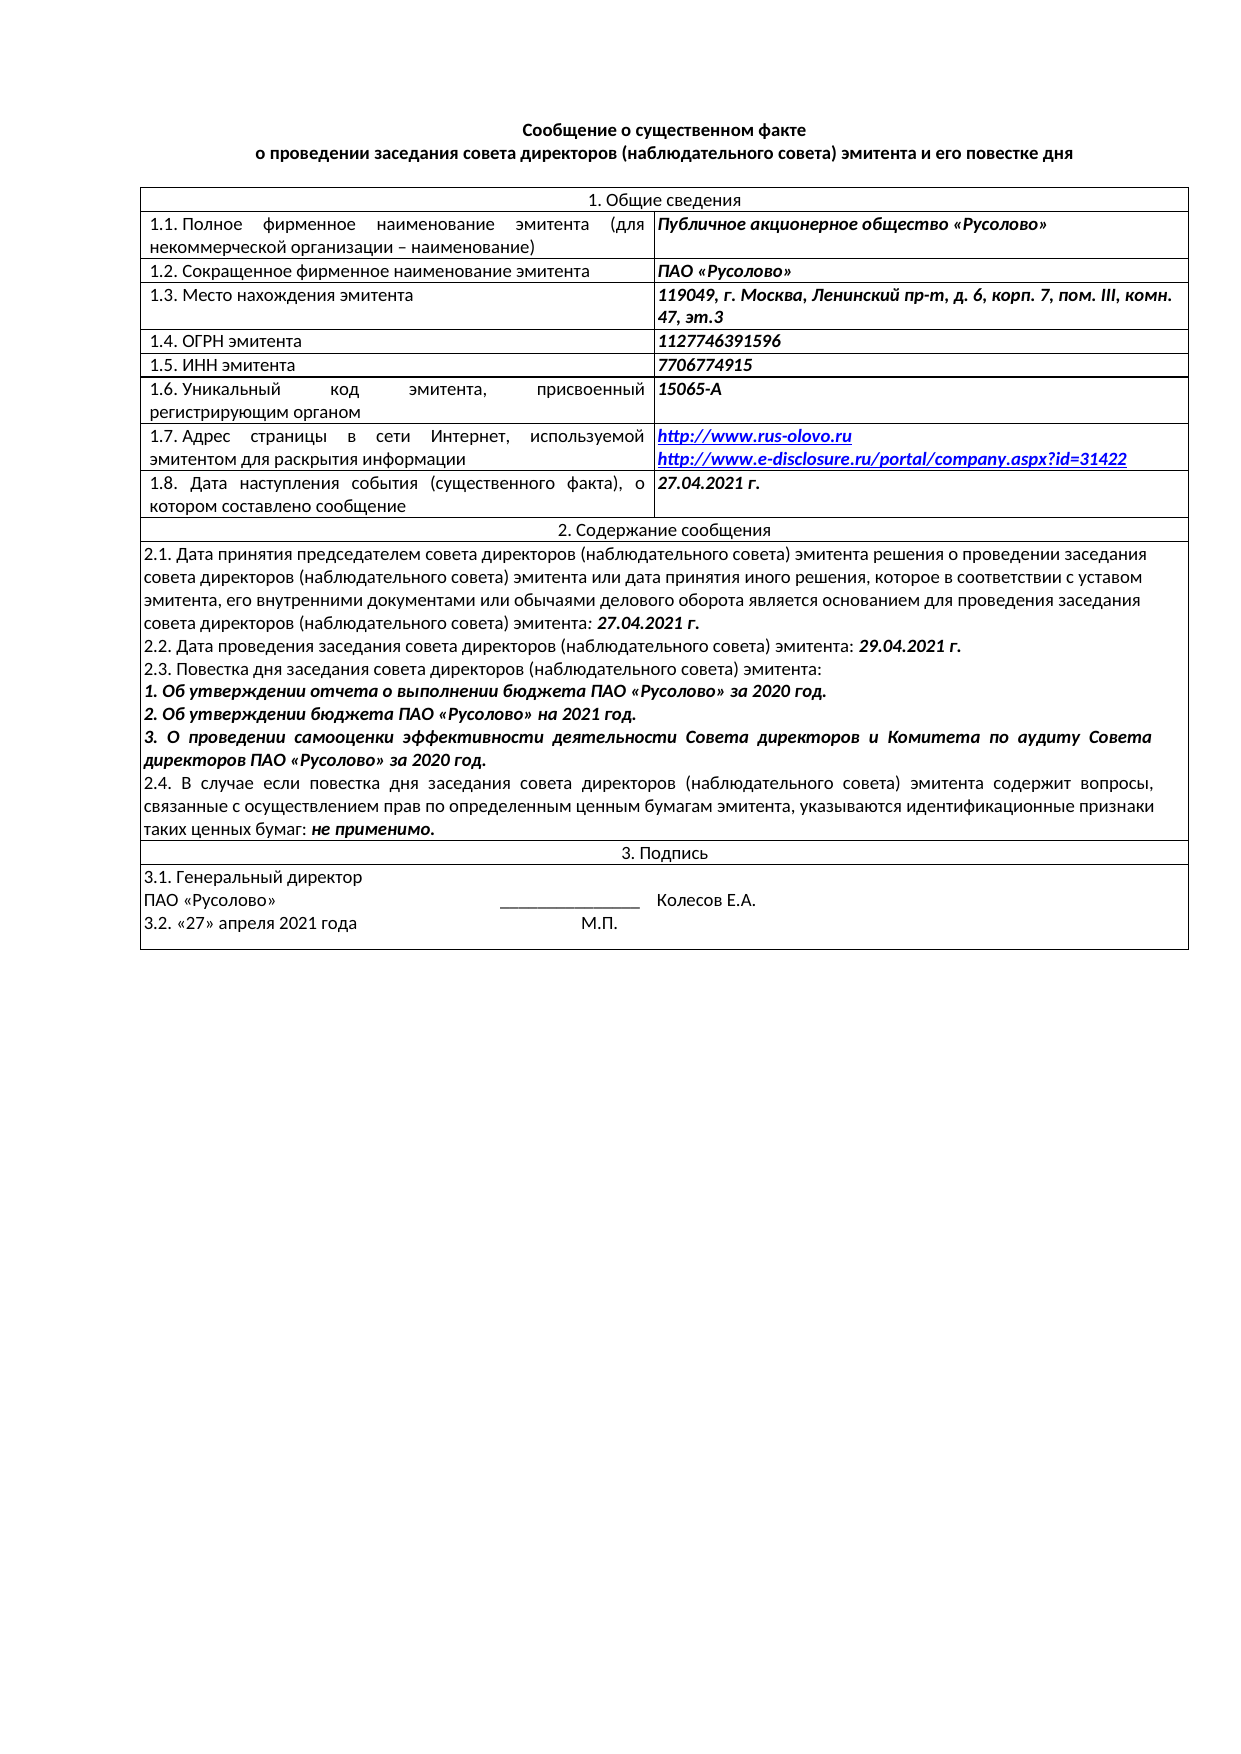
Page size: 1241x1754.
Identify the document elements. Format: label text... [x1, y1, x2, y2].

table_cell 27.04.2021 г. [655, 471, 1188, 517]
table_cell 1.8. Дата наступления события (существенного факта), о котором составлено сообщение [141, 471, 654, 517]
table_cell 1.4. ОГРН эмитента [141, 330, 654, 352]
table_cell Публичное акционерное общество «Русолово» [655, 212, 1188, 258]
table_cell 1.2. Сокращенное фирменное наименование эмитента [141, 259, 654, 282]
table_cell 1127746391596 [655, 330, 1188, 352]
table_cell 1.1. Полное фирменное наименование эмитента (для некоммерческой организации – наименование) [141, 212, 654, 258]
table_cell 7706774915 [655, 354, 1188, 376]
table_cell 3. Подпись [141, 841, 1188, 864]
table_cell 1.6. Уникальный код эмитента, присвоенный регистрирующим органом [141, 378, 654, 423]
table_header 1. Общие сведения [141, 188, 1188, 211]
text о проведении заседания совета директоров (наблюдательного совета) эмитента и его повестке дня [177, 141, 1152, 164]
text Сообщение о существенном факте [177, 118, 1152, 141]
table_cell 3.1. Генеральный директор ПАО «Русолово» _______________ Колесов Е.А. 3.2. «27» апреля 2021 года М.П. [141, 865, 1188, 948]
table_cell 1.3. Место нахождения эмитента [141, 283, 654, 328]
table_cell 119049, г. Москва, Ленинский пр-т, д. 6, корп. 7, пом. III, комн. 47, эт.3 [655, 283, 1188, 328]
table_cell ПАО «Русолово» [655, 259, 1188, 282]
table_cell 2. Содержание сообщения [141, 518, 1188, 541]
table_cell 2.1. Дата принятия председателем совета директоров (наблюдательного совета) эмитента решения о проведении заседания совета директоров (наблюдательного совета) эмитента или дата принятия иного решения, которое в соответствии с уставом эмитента, его внутренними документами или обычаями делового оборота является основанием для проведения заседания совета директоров (наблюдательного совета) эмитента: 27.04.2021 г. 2.2. Дата проведения заседания совета директоров (наблюдательного совета) эмитента: 29.04.2021 г. 2.3. Повестка дня заседания совета директоров (наблюдательного совета) эмитента: 1. Об утверждении отчета о выполнении бюджета ПАО «Русолово» за 2020 год. 2. Об утверждении бюджета ПАО «Русолово» на 2021 год. 3. О проведении самооценки эффективности деятельности Совета директоров и Комитета по аудиту Совета директоров ПАО «Русолово» за 2020 год. 2.4. В случае если повестка дня заседания совета директоров (наблюдательного совета) эмитента содержит вопросы, связанные с осуществлением прав по определенным ценным бумагам эмитента, указываются идентификационные признаки таких ценных бумаг: не применимо. [141, 542, 1188, 840]
table_cell 15065-А [655, 378, 1188, 423]
table_cell 1.5. ИНН эмитента [141, 354, 654, 376]
table_cell http://www.rus-olovo.ru http://www.e-disclosure.ru/portal/company.aspx?id=31422 [655, 424, 1188, 470]
table_cell 1.7. Адрес страницы в сети Интернет, используемой эмитентом для раскрытия информации [141, 424, 654, 470]
